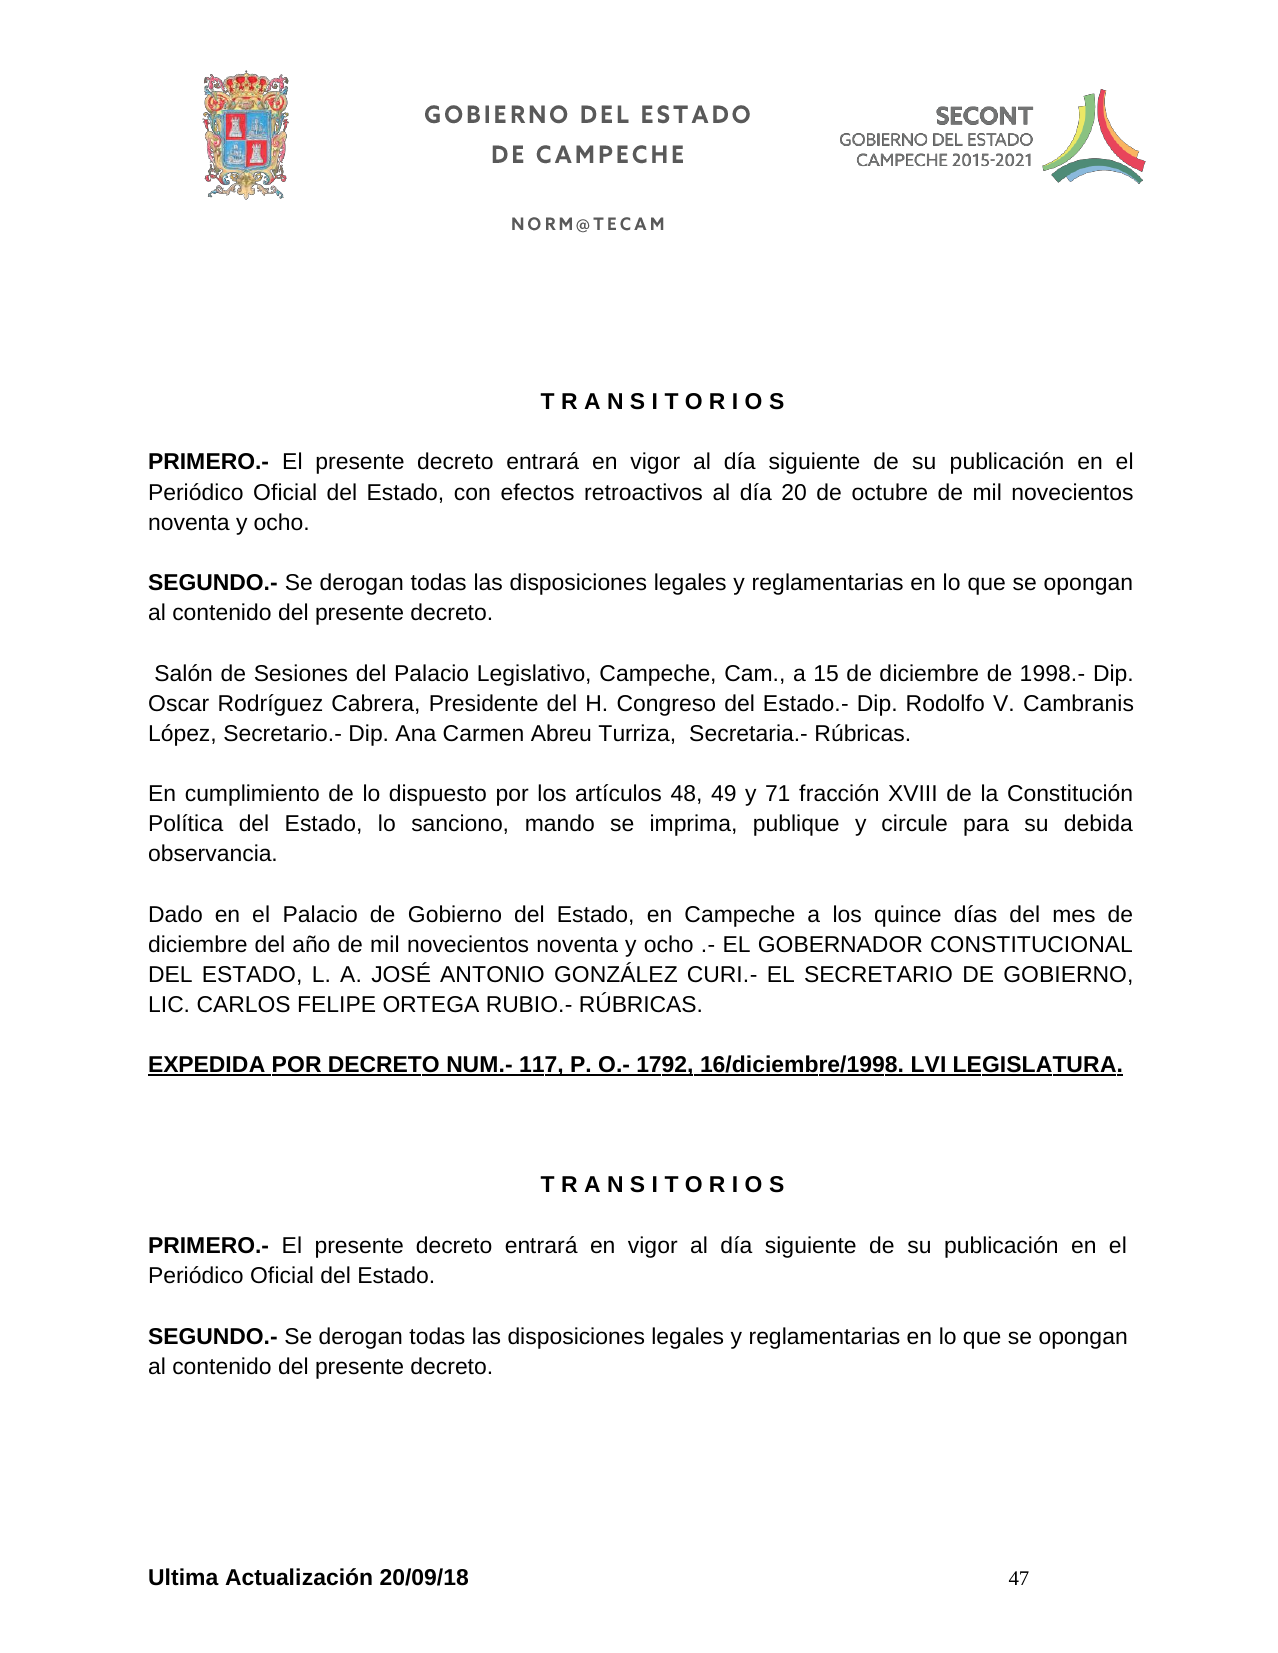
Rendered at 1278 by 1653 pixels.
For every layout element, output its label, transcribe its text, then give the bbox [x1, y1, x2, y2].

text EXPEDIDA POR DECRETO NUM.- 117, P. O.- 1792, 16/diciembre/1998. LVI LEGISLATURA. [148, 1051, 1126, 1076]
text En cumplimiento de lo dispuesto por los artículos 48, 49 y 71 fracción XVIII de la Constitución Política del Estado, lo sanciono, mando se imprima, publique y circule para su debida observancia. [148, 780, 1133, 867]
text PRIMERO.- El presente decreto entrará en vigor al día siguiente de su publicación en el Periódico Oficial del Estado, con efectos retroactivos al día 20 de octubre de mil novecientos noventa y ocho. [148, 448, 1134, 535]
picture [491, 142, 705, 171]
text Salón de Sesiones del Palacio Legislativo, Campeche, Cam., a 15 de diciembre de 1998.- Dip. Oscar Rodríguez Cabrera, Presidente del H. Congreso del Estado.- Dip. Rodolfo V. Cambranis López, Secretario.- Dip. Ana Carmen Abreu Turriza, Secretaria.- Rúbricas. [148, 659, 1134, 746]
text PRIMERO.- El presente decreto entrará en vigor al día siguiente de su publicación en el [148, 1232, 1164, 1258]
picture [201, 70, 289, 200]
text T R A N S I T O R I O S [536, 1171, 789, 1198]
picture [424, 102, 771, 131]
picture [831, 78, 1153, 194]
text Periódico Oficial del Estado. [148, 1262, 1164, 1289]
text T R A N S I T O R I O S [536, 388, 789, 414]
text Dado en el Palacio de Gobierno del Estado, en Campeche a los quince días del mes de diciembre del año de mil novecientos noventa y ocho .- EL GOBERNADOR CONSTITUCIONAL DEL ESTADO, L. A. JOSÉ ANTONIO GONZÁLEZ CURI.- EL SECRETARIO DE GOBIERNO, LIC. CARLOS FELIPE ORTEGA RUBIO.- RÚBRICAS. [148, 901, 1133, 1017]
text SEGUNDO.- Se derogan todas las disposiciones legales y reglamentarias en lo que se opongan al contenido del presente decreto. [148, 569, 1133, 625]
text SEGUNDO.- Se derogan todas las disposiciones legales y reglamentarias en lo que se opongan al contenido del presente decreto. [148, 1323, 1133, 1379]
picture [511, 215, 683, 236]
